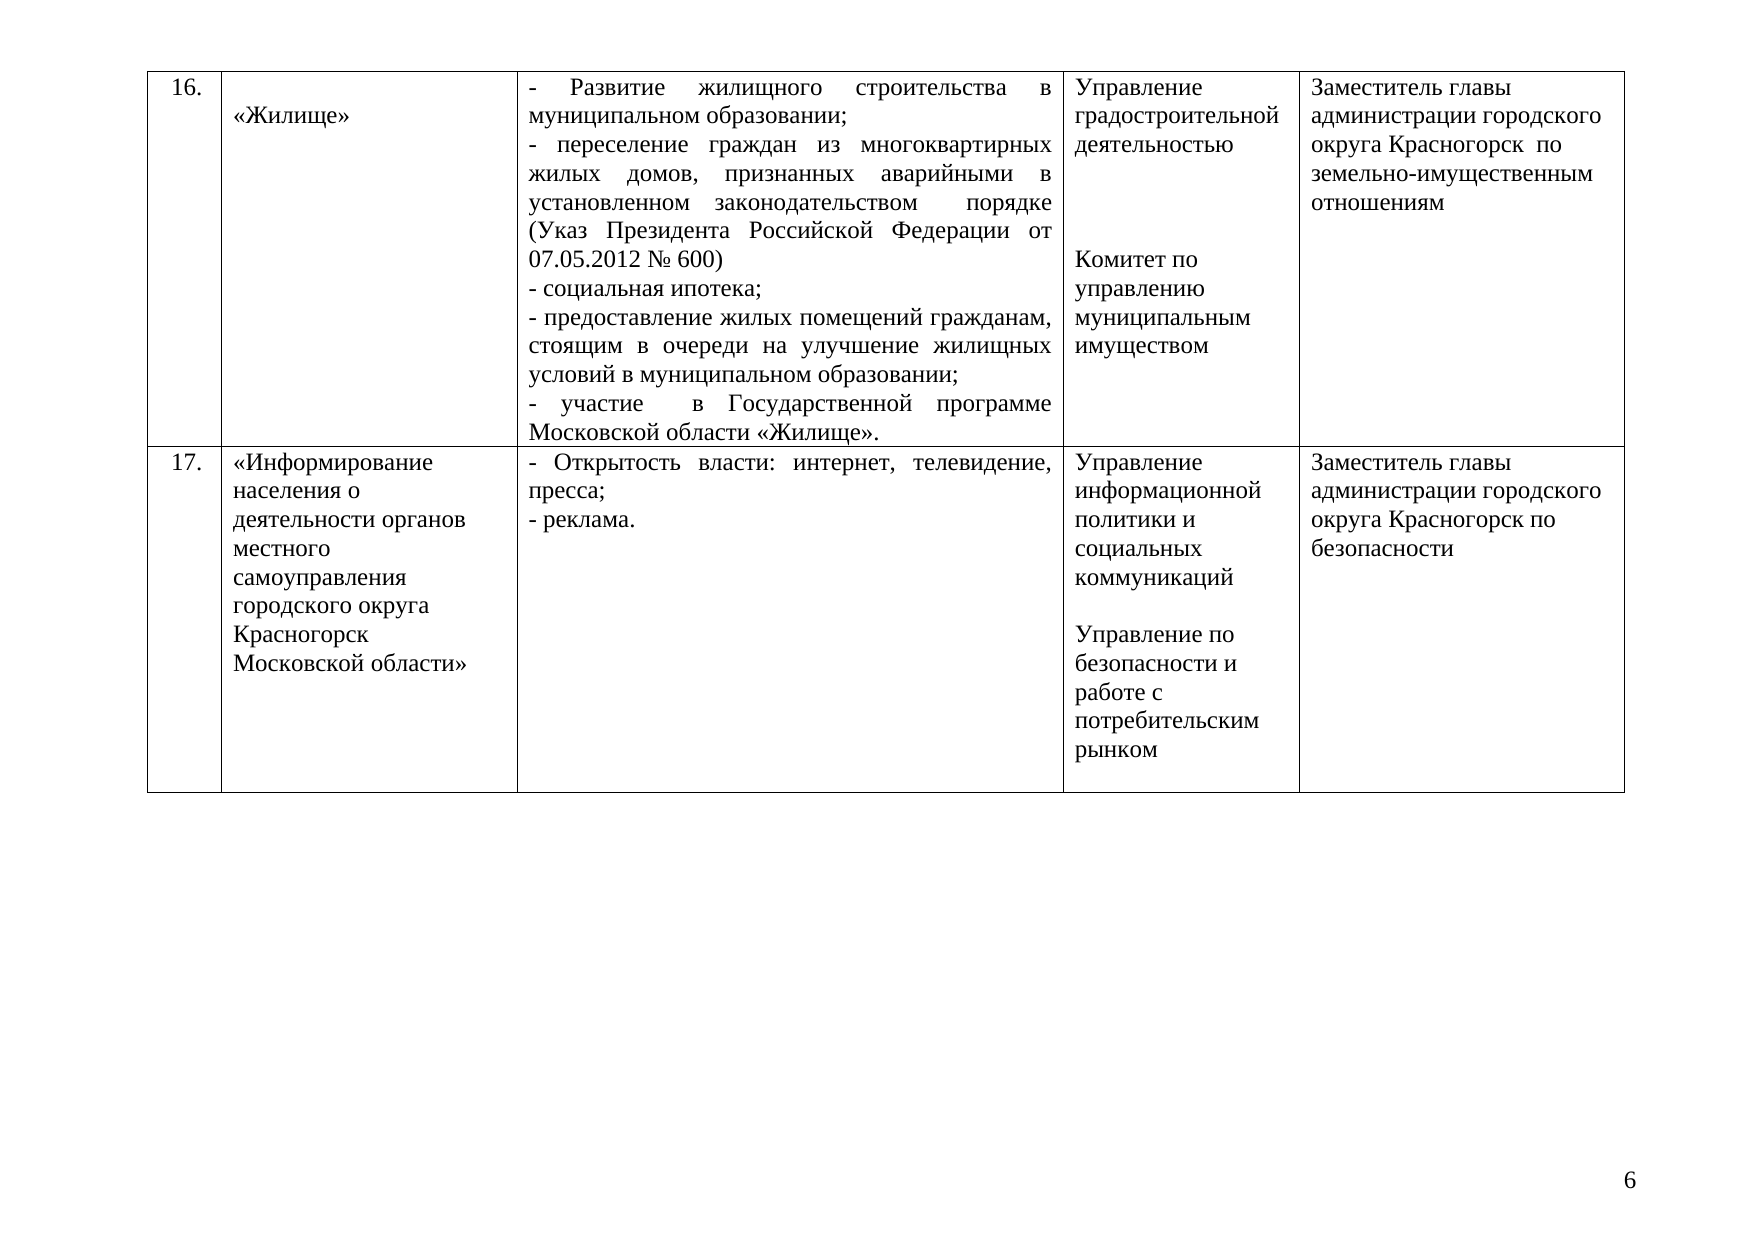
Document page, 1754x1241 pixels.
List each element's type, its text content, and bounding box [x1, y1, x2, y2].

table_cell 17. [148, 447, 221, 792]
table_cell - Развитие жилищного строительства в муниципальном образовании; - переселение граждан из многоквартирных жилых домов, признанных аварийными в установленном законодательством порядке (Указ Президента Российской Федерации от 07.05.2012 № 600) - социальная ипотека; - предоставление жилых помещений гражданам, стоящим в очереди на улучшение жилищных условий в муниципальном образовании; - участие в Государственной программе Московской области «Жилище». [518, 72, 1063, 446]
table_cell Управление информационной политики и социальных коммуникаций Управление по безопасности и работе с потребительским рынком [1064, 447, 1299, 792]
table_cell - Открытость власти: интернет, телевидение, пресса; - реклама. [518, 447, 1063, 792]
table_cell Заместитель главы администрации городского округа Красногорск по безопасности [1300, 447, 1624, 792]
table_cell «Информирование населения о деятельности органов местного самоуправления городского округа Красногорск Московской области» [222, 447, 517, 792]
table_cell «Жилище» [222, 72, 517, 446]
table_cell Управление градостроительной деятельностью Комитет по управлению муниципальным имуществом [1064, 72, 1299, 446]
table_cell 16. [148, 72, 221, 446]
table_cell Заместитель главы администрации городского округа Красногорск по земельно-имущественным отношениям [1300, 72, 1624, 446]
